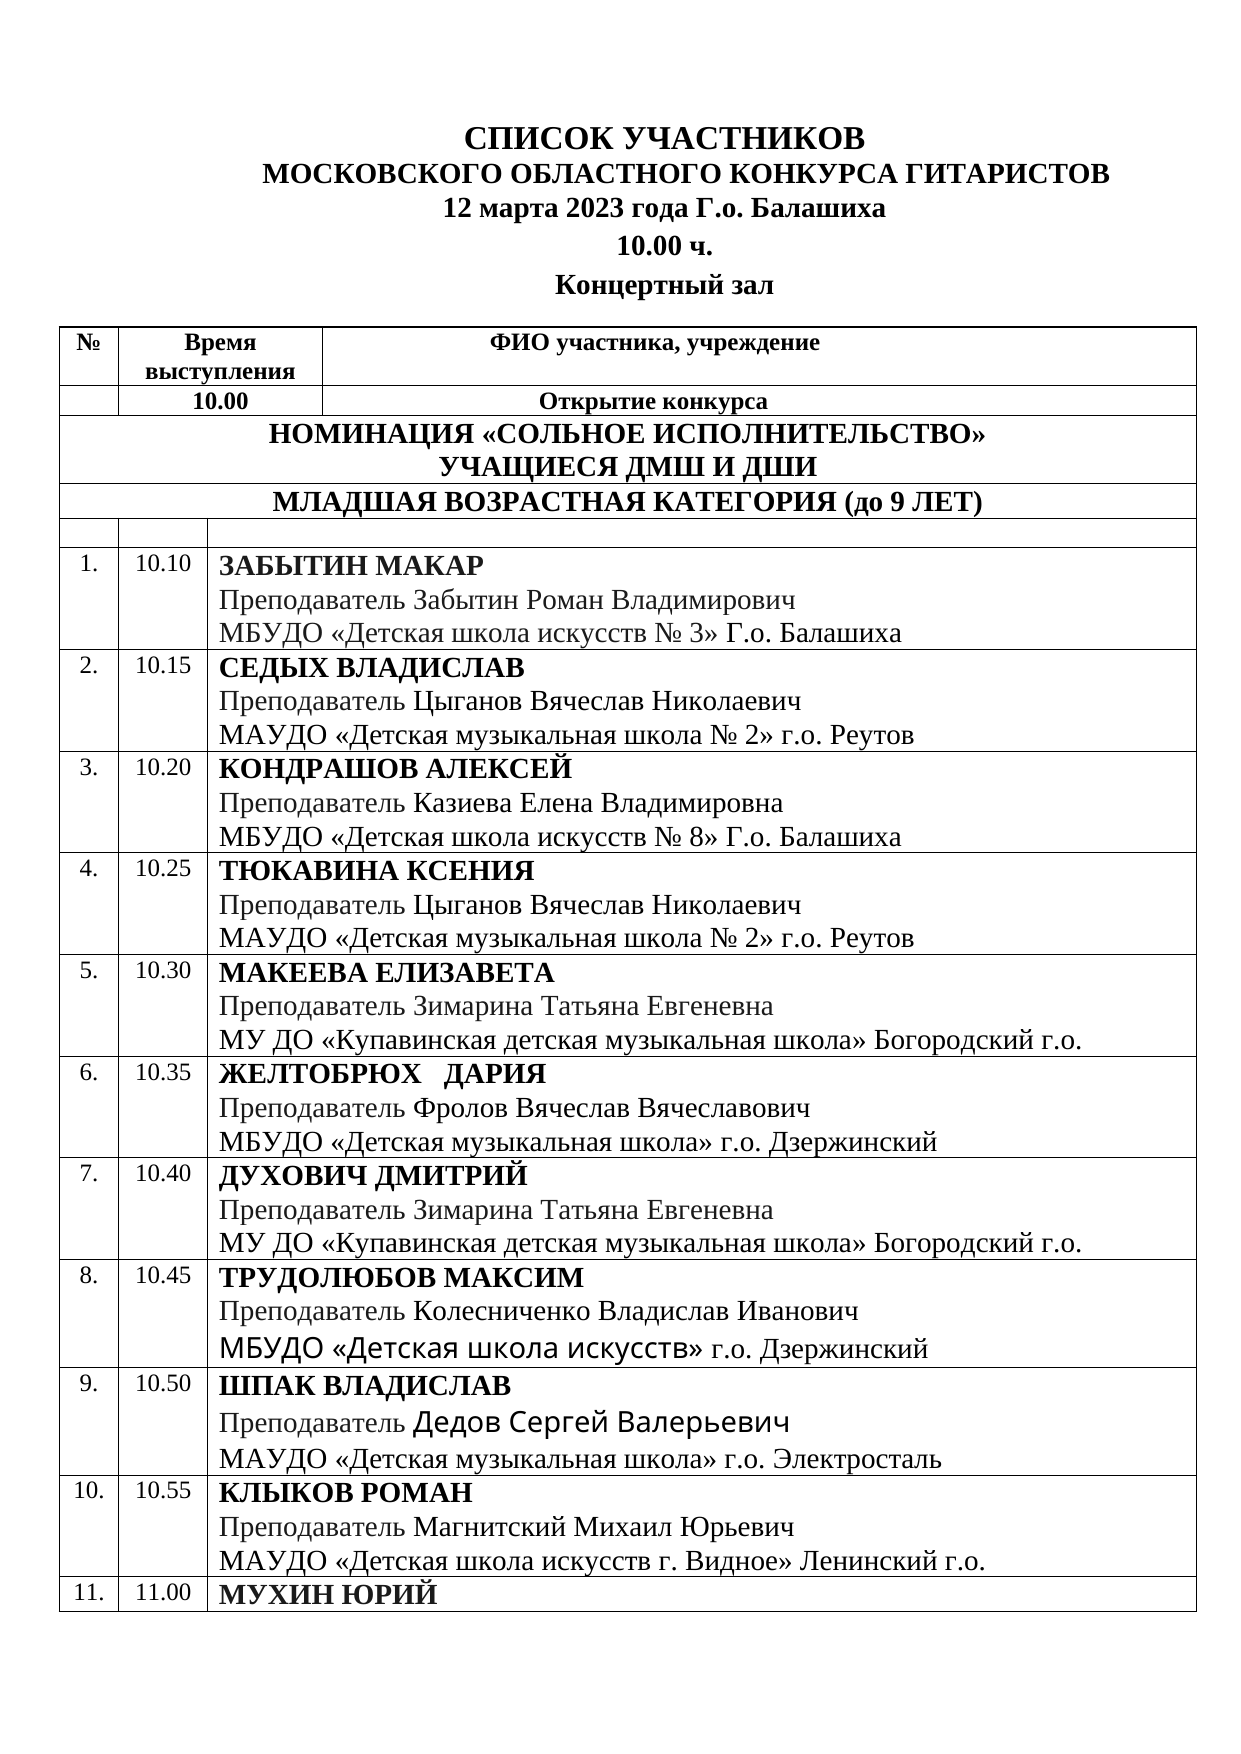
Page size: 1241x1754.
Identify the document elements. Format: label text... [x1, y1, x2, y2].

table_cell КЛЫКОВ РОМАН Преподаватель Магнитский Михаил Юрьевич МАУДО «Детская школа искусств г. Видное» Ленинский г.о. [208, 1476, 1196, 1576]
text Концертный зал [177, 267, 1152, 301]
table_header ФИО участника, учреждение [323, 328, 1196, 385]
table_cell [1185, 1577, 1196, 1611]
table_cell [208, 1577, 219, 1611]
table_header Время выступления [119, 328, 322, 385]
table_cell 1. [60, 548, 118, 649]
table_cell [208, 519, 1196, 547]
table_cell ТЮКАВИНА КСЕНИЯ Преподаватель Цыганов Вячеслав Николаевич МАУДО «Детская музыкальная школа № 2» г.о. Реутов [534, 853, 1196, 954]
table_cell [60, 519, 118, 547]
text 12 марта 2023 года Г.о. Балашиха [177, 190, 1152, 223]
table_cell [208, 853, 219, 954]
table_cell 11.00 [119, 1577, 207, 1611]
table_cell МЛАДШАЯ ВОЗРАСТНАЯ КАТЕГОРИЯ (до 9 ЛЕТ) [60, 484, 1196, 517]
table_cell 10.55 [119, 1476, 207, 1576]
table_header № [60, 328, 118, 385]
text СПИСОК УЧАСТНИКОВ [177, 118, 1152, 156]
table_cell 5. [60, 955, 118, 1056]
table_cell СЕДЫХ ВЛАДИСЛАВ Преподаватель Цыганов Вячеслав Николаевич МАУДО «Детская музыкальная школа № 2» г.о. Реутов [208, 650, 1196, 751]
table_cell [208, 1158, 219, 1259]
table_cell 10. [60, 1476, 118, 1576]
table_cell 10.30 [119, 955, 207, 1056]
table_cell [60, 386, 118, 415]
table_cell 10.35 [119, 1057, 207, 1157]
table_cell 10.10 [119, 548, 207, 649]
table_cell 6. [60, 1057, 118, 1157]
table_cell 2. [60, 650, 118, 751]
table_cell 11. [60, 1577, 118, 1611]
table_cell 4. [60, 853, 118, 954]
table_cell НОМИНАЦИЯ «СОЛЬНОЕ ИСПОЛНИТЕЛЬСТВО» УЧАЩИЕСЯ ДМШ И ДШИ [60, 416, 1196, 483]
table_cell 10.45 [119, 1260, 207, 1367]
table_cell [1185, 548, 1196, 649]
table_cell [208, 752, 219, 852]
table_cell 10.00 [119, 386, 322, 415]
table_cell КОНДРАШОВ АЛЕКСЕЙ Преподаватель Казиева Елена Владимировна МБУДО «Детская школа искусств № 8» Г.о. Балашиха [572, 752, 1196, 852]
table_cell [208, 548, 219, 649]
table_cell 3. [60, 752, 118, 852]
table_cell МАКЕЕВА ЕЛИЗАВЕТА Преподаватель Зимарина Татьяна Евгеневна МУ ДО «Купавинская детская музыкальная школа» Богородский г.о. [208, 955, 1196, 1056]
table_cell 10.50 [119, 1368, 207, 1474]
table_cell 10.20 [119, 752, 207, 852]
table_cell 10.40 [119, 1158, 207, 1259]
text МОСКОВСКОГО ОБЛАСТНОГО КОНКУРСА ГИТАРИСТОВ [177, 156, 1152, 190]
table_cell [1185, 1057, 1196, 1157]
table_cell ШПАК ВЛАДИСЛАВ Преподаватель Дедов Сергей Валерьевич МАУДО «Детская музыкальная школа» г.о. Электросталь [511, 1368, 1196, 1474]
table_cell ДУХОВИЧ ДМИТРИЙ Преподаватель Зимарина Татьяна Евгеневна МУ ДО «Купавинская детская музыкальная школа» Богородский г.о. [528, 1158, 1196, 1259]
table_cell ШПАК ВЛАДИСЛАВ Преподаватель Дедов Сергей Валерьевич МАУДО «Детская музыкальная школа» г.о. Электросталь [208, 1368, 413, 1474]
text 10.00 ч. [177, 228, 1152, 262]
table_cell 10.25 [119, 853, 207, 954]
table_cell 9. [60, 1368, 118, 1474]
table_cell [119, 519, 207, 547]
table_cell 7. [60, 1158, 118, 1259]
table_cell 8. [60, 1260, 118, 1367]
table_cell Открытие конкурса [323, 386, 1196, 415]
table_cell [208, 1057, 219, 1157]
table_cell 10.15 [119, 650, 207, 751]
table_cell ТРУДОЛЮБОВ МАКСИМ Преподаватель Колесниченко Владислав Иванович МБУДО «Детская школа искусств» г.о. Дзержинский [208, 1260, 1196, 1367]
